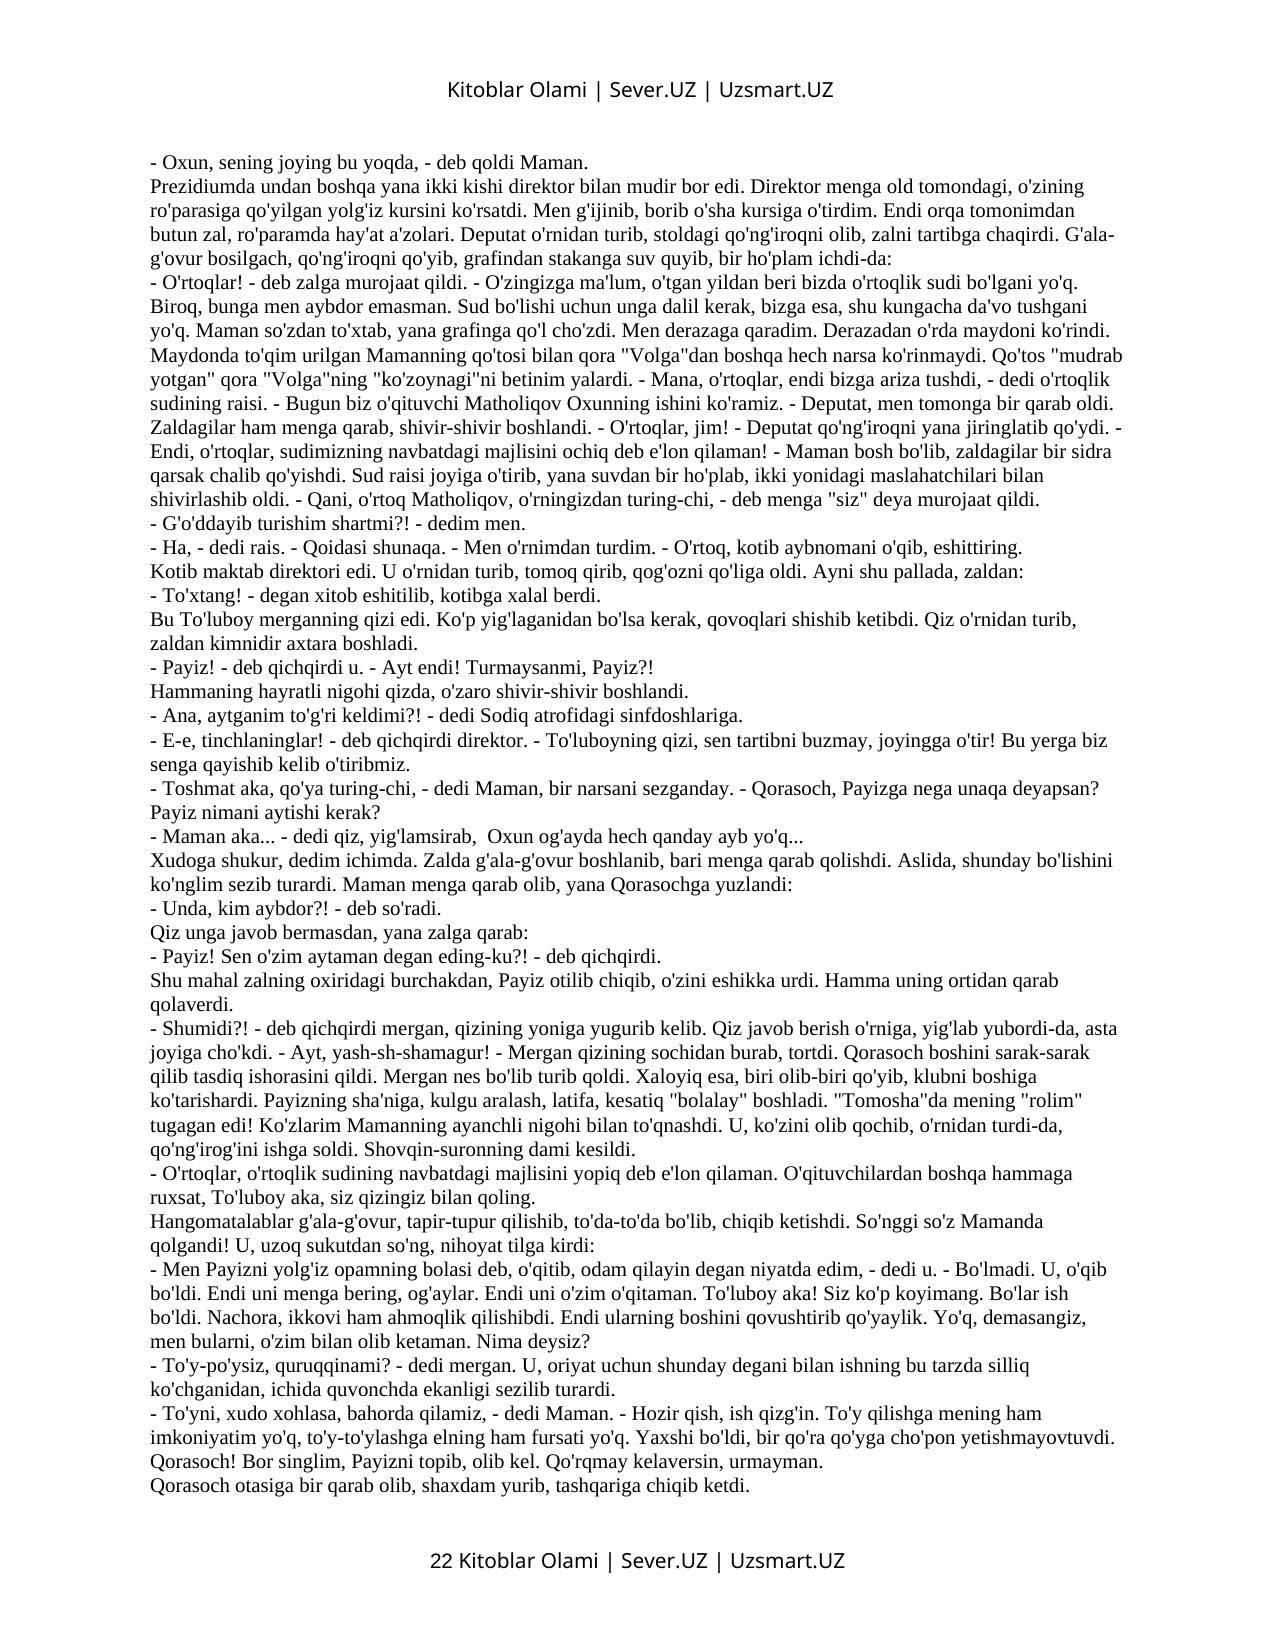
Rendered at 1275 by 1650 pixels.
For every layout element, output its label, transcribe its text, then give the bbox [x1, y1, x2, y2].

text Hammaning hayratli nigohi qizda, o'zaro shivir-shivir boshlandi. [150, 679, 1125, 703]
text - To'y-po'ysiz, quruqqinami? - dedi mergan. U, oriyat uchun shunday degani bilan ishning bu tarzda silliq ko'chganidan, ichida quvonchda ekanligi sezilib turardi. [150, 1353, 1125, 1401]
text - Maman aka... - dedi qiz, yig'lamsirab, Oxun og'ayda hech qanday ayb yo'q... [150, 824, 1125, 848]
text Shu mahal zalning oxiridagi burchakdan, Payiz otilib chiqib, o'zini eshikka urdi. Hamma uning ortidan qarab qolaverdi. [150, 968, 1125, 1016]
text - To'xtang! - degan xitob eshitilib, kotibga xalal berdi. [150, 583, 1125, 607]
text - Payiz! Sen o'zim aytaman degan eding-ku?! - deb qichqirdi. [150, 944, 1125, 968]
text - Toshmat aka, qo'ya turing-chi, - dedi Maman, bir narsani sezganday. - Qorasoch, Payizga nega unaqa deyapsan? Payiz nimani aytishi kerak? [150, 776, 1125, 824]
text Hangomatalablar g'ala-g'ovur, tapir-tupur qilishib, to'da-to'da bo'lib, chiqib ketishdi. So'nggi so'z Mamanda qolgandi! U, uzoq sukutdan so'ng, nihoyat tilga kirdi: [150, 1209, 1125, 1257]
text Bu To'luboy merganning qizi edi. Ko'p yig'laganidan bo'lsa kerak, qovoqlari shishib ketibdi. Qiz o'rnidan turib, zaldan kimnidir axtara boshladi. [150, 607, 1125, 655]
text Kotib maktab direktori edi. U o'rnidan turib, tomoq qirib, qog'ozni qo'liga oldi. Ayni shu pallada, zaldan: [150, 559, 1125, 583]
text - To'yni, xudo xohlasa, bahorda qilamiz, - dedi Maman. - Hozir qish, ish qizg'in. To'y qilishga mening ham imkoniyatim yo'q, to'y-to'ylashga elning ham fursati yo'q. Yaxshi bo'ldi, bir qo'ra qo'yga cho'pon yetishmayovtuvdi. Qorasoch! Bor singlim, Payizni topib, olib kel. Qo'rqmay kelaversin, urmayman. [150, 1401, 1125, 1473]
text - O'rtoqlar, o'rtoqlik sudining navbatdagi majlisini yopiq deb e'lon qilaman. O'qituvchilardan boshqa hammaga ruxsat, To'luboy aka, siz qizingiz bilan qoling. [150, 1161, 1125, 1209]
text - Payiz! - deb qichqirdi u. - Ayt endi! Turmaysanmi, Payiz?! [150, 655, 1125, 679]
text Xudoga shukur, dedim ichimda. Zalda g'ala-g'ovur boshlanib, bari menga qarab qolishdi. Aslida, shunday bo'lishini ko'nglim sezib turardi. Maman menga qarab olib, yana Qorasochga yuzlandi: [150, 848, 1125, 896]
text - Unda, kim aybdor?! - deb so'radi. [150, 896, 1125, 920]
text - O'rtoqlar! - deb zalga murojaat qildi. - O'zingizga ma'lum, o'tgan yildan beri bizda o'rtoqlik sudi bo'lgani yo'q. Biroq, bunga men aybdor emasman. Sud bo'lishi uchun unga dalil kerak, bizga esa, shu kungacha da'vo tushgani yo'q. Maman so'zdan to'xtab, yana grafinga qo'l cho'zdi. Men derazaga qaradim. Derazadan o'rda maydoni ko'rindi. Maydonda to'qim urilgan Mamanning qo'tosi bilan qora "Volga"dan boshqa hech narsa ko'rinmaydi. Qo'tos "mudrab yotgan" qora "Volga"ning "ko'zoynagi"ni betinim yalardi. - Mana, o'rtoqlar, endi bizga ariza tushdi, - dedi o'rtoqlik sudining raisi. - Bugun biz o'qituvchi Matholiqov Oxunning ishini ko'ramiz. - Deputat, men tomonga bir qarab oldi. Zaldagilar ham menga qarab, shivir-shivir boshlandi. - O'rtoqlar, jim! - Deputat qo'ng'iroqni yana jiringlatib qo'ydi. - Endi, o'rtoqlar, sudimizning navbatdagi majlisini ochiq deb e'lon qilaman! - Maman bosh bo'lib, zaldagilar bir sidra qarsak chalib qo'yishdi. Sud raisi joyiga o'tirib, yana suvdan bir ho'plab, ikki yonidagi maslahatchilari bilan shivirlashib oldi. - Qani, o'rtoq Matholiqov, o'rningizdan turing-chi, - deb menga "siz" deya murojaat qildi. [150, 270, 1125, 511]
text - E-e, tinchlaninglar! - deb qichqirdi direktor. - To'luboyning qizi, sen tartibni buzmay, joyingga o'tir! Bu yerga biz senga qayishib kelib o'tiribmiz. [150, 727, 1125, 776]
text Prezidiumda undan boshqa yana ikki kishi direktor bilan mudir bor edi. Direktor menga old tomondagi, o'zining ro'parasiga qo'yilgan yolg'iz kursini ko'rsatdi. Men g'ijinib, borib o'sha kursiga o'tirdim. Endi orqa tomonimdan butun zal, ro'paramda hay'at a'zolari. Deputat o'rnidan turib, stoldagi qo'ng'iroqni olib, zalni tartibga chaqirdi. G'ala-g'ovur bosilgach, qo'ng'iroqni qo'yib, grafindan stakanga suv quyib, bir ho'plam ichdi-da: [150, 174, 1125, 270]
text - Ana, aytganim to'g'ri keldimi?! - dedi Sodiq atrofidagi sinfdoshlariga. [150, 703, 1125, 727]
text Qorasoch otasiga bir qarab olib, shaxdam yurib, tashqariga chiqib ketdi. [150, 1473, 1125, 1497]
text - G'o'ddayib turishim shartmi?! - dedim men. [150, 511, 1125, 535]
text - Men Payizni yolg'iz opamning bolasi deb, o'qitib, odam qilayin degan niyatda edim, - dedi u. - Bo'lmadi. U, o'qib bo'ldi. Endi uni menga bering, og'aylar. Endi uni o'zim o'qitaman. To'luboy aka! Siz ko'p koyimang. Bo'lar ish bo'ldi. Nachora, ikkovi ham ahmoqlik qilishibdi. Endi ularning boshini qovushtirib qo'yaylik. Yo'q, demasangiz, men bularni, o'zim bilan olib ketaman. Nima deysiz? [150, 1257, 1125, 1353]
text - Ha, - dedi rais. - Qoidasi shunaqa. - Men o'rnimdan turdim. - O'rtoq, kotib aybnomani o'qib, eshittiring. [150, 535, 1125, 559]
text - Oxun, sening joying bu yoqda, - deb qoldi Maman. [150, 150, 1125, 174]
text - Shumidi?! - deb qichqirdi mergan, qizining yoniga yugurib kelib. Qiz javob berish o'rniga, yig'lab yubordi-da, asta joyiga cho'kdi. - Ayt, yash-sh-shamagur! - Mergan qizining sochidan burab, tortdi. Qorasoch boshini sarak-sarak qilib tasdiq ishorasini qildi. Mergan nes bo'lib turib qoldi. Xaloyiq esa, biri olib-biri qo'yib, klubni boshiga ko'tarishardi. Payizning sha'niga, kulgu aralash, latifa, kesatiq "bolalay" boshladi. "Tomosha"da mening "rolim" tugagan edi! Ko'zlarim Mamanning ayanchli nigohi bilan to'qnashdi. U, ko'zini olib qochib, o'rnidan turdi-da, qo'ng'irog'ini ishga soldi. Shovqin-suronning dami kesildi. [150, 1016, 1125, 1161]
text Qiz unga javob bermasdan, yana zalga qarab: [150, 920, 1125, 944]
